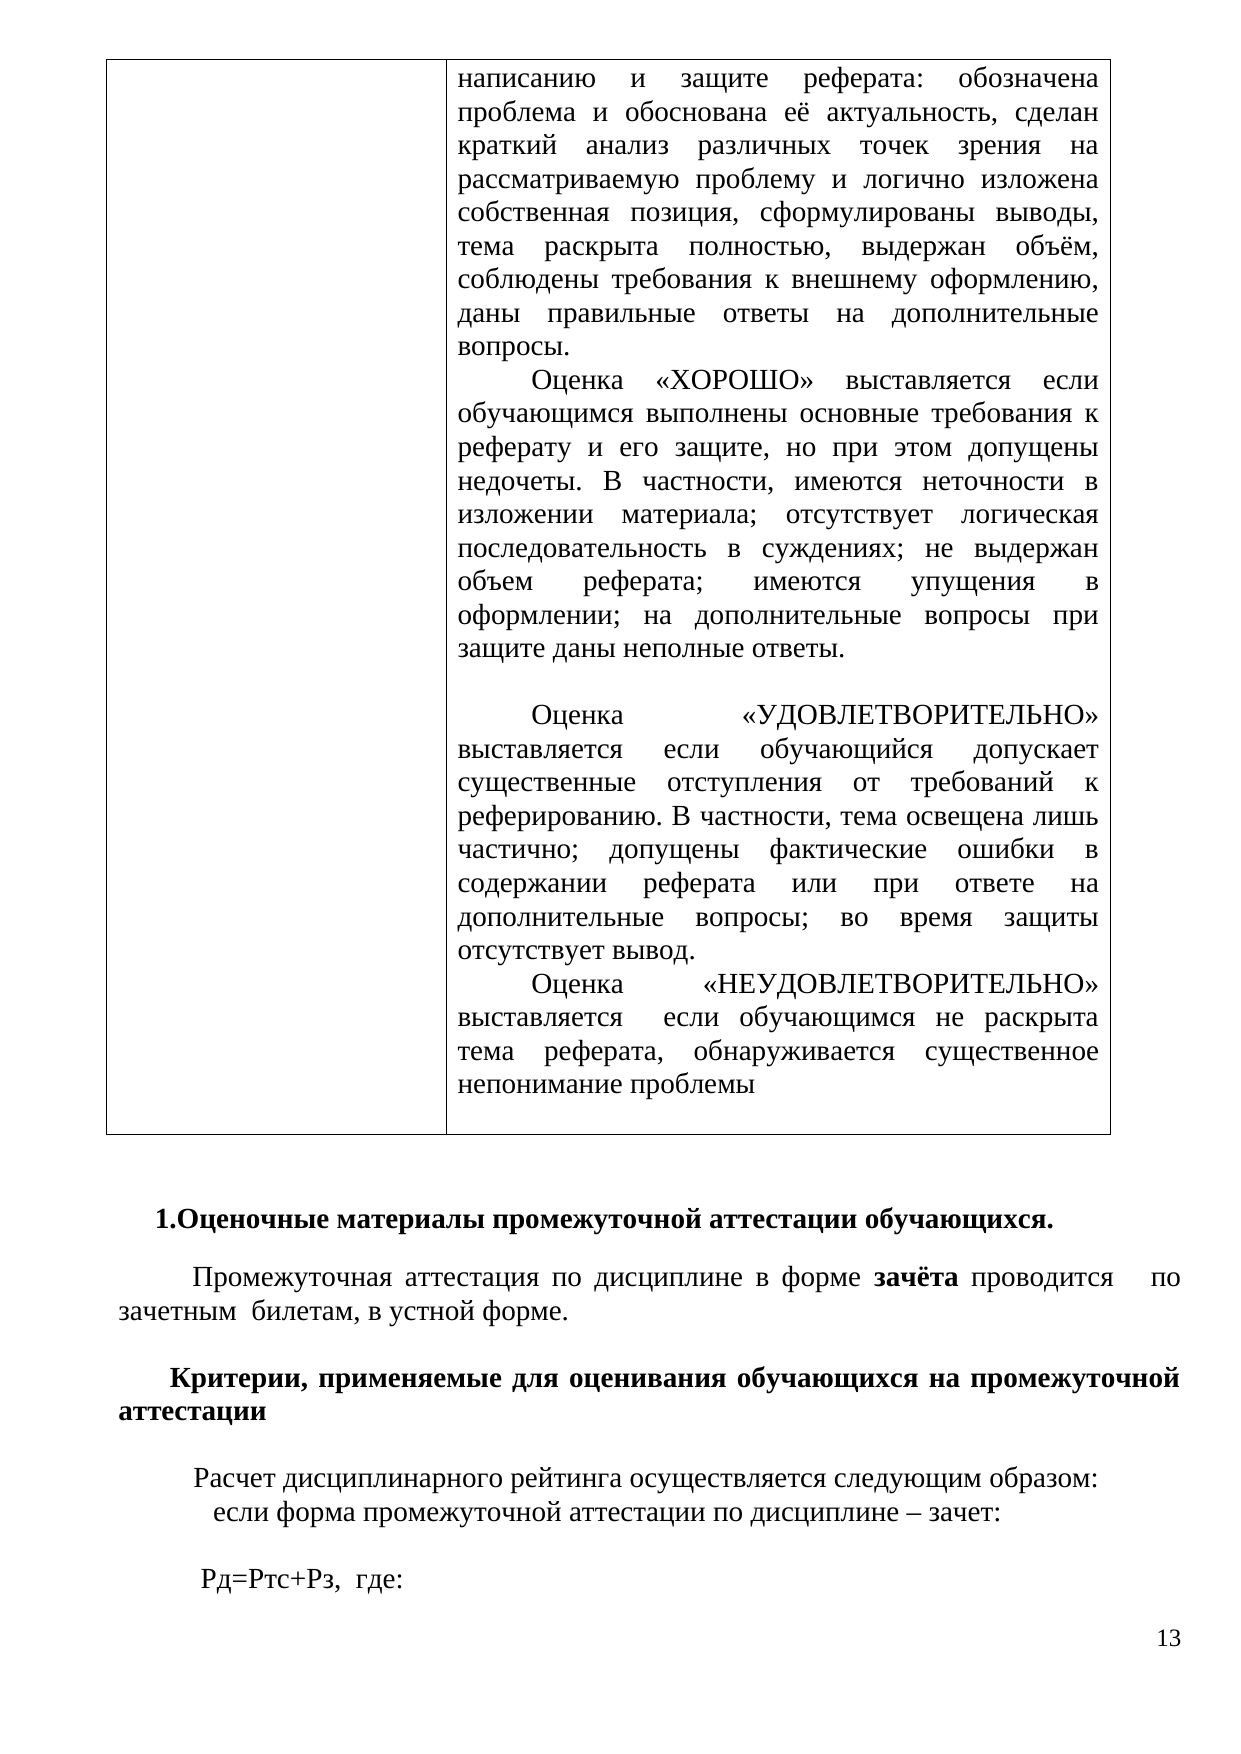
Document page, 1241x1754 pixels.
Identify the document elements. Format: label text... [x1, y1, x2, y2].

list Критерии, применяемые для оценивания обучающихся на промежуточной аттестации [118, 1360, 1181, 1427]
text 1.Оценочные материалы промежуточной аттестации обучающихся. [118, 1202, 1181, 1235]
list Рд=Ртс+Рз, где: [193, 1561, 1181, 1594]
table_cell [447, 60, 1110, 1133]
list Промежуточная аттестация по дисциплине в форме зачёта проводится по зачетным билетам, в устной форме. [118, 1259, 1181, 1326]
text если форма промежуточной аттестации по дисциплине – зачет: [118, 1494, 1181, 1527]
list Расчет дисциплинарного рейтинга осуществляется следующим образом: [193, 1460, 1181, 1494]
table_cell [107, 60, 446, 1133]
